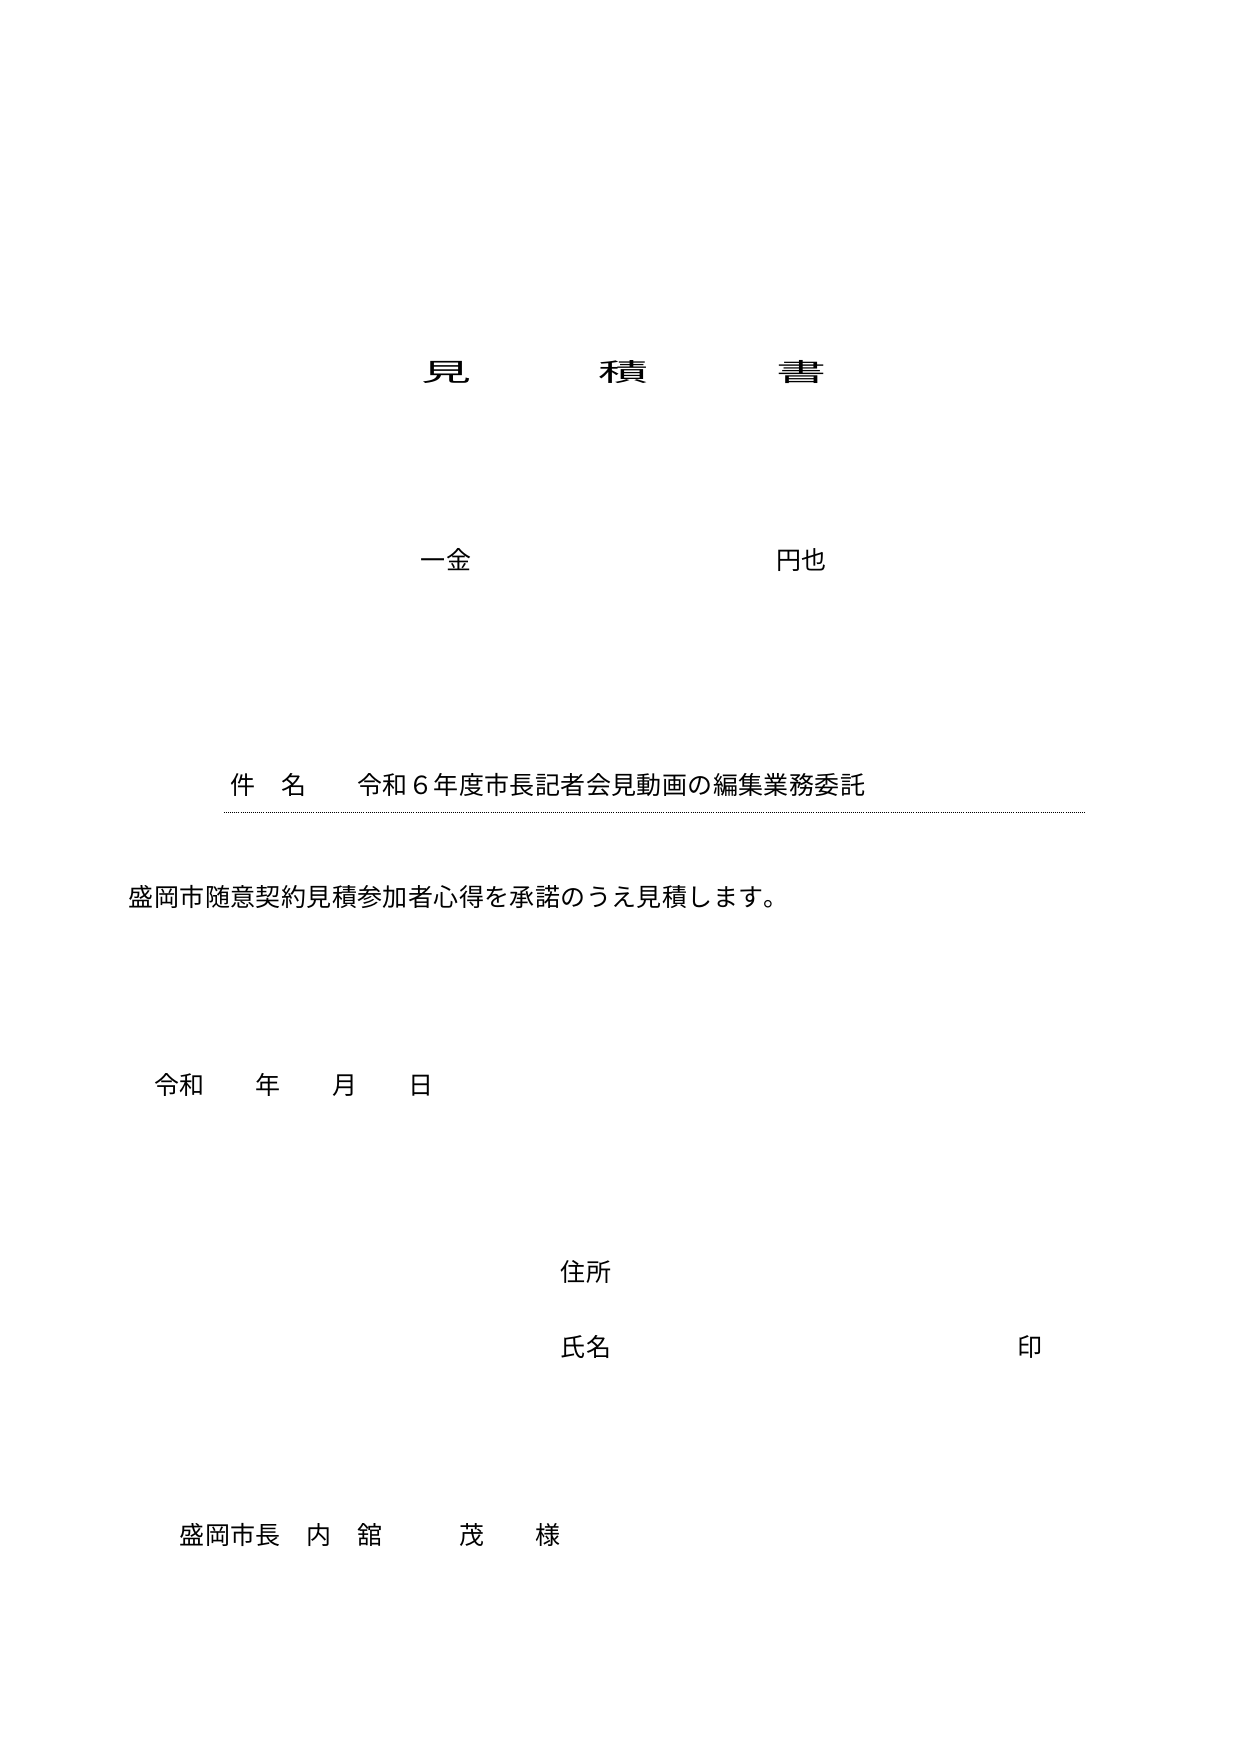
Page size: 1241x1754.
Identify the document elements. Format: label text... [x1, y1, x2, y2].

text 件 名 令和６年度市長記者会見動画の編集業務委託 [103, 764, 1144, 802]
text 氏名 印 [103, 1327, 1144, 1364]
text 見 積 書 [103, 352, 1144, 389]
text 住所 [103, 1252, 1144, 1289]
text 一金 円也 [103, 539, 1144, 577]
text 盛岡市随意契約見積参加者心得を承諾のうえ見積します。 [103, 877, 1144, 914]
text 令和 年 月 日 [103, 1064, 1144, 1102]
text 盛岡市長 内 舘 茂 様 [103, 1514, 1144, 1552]
